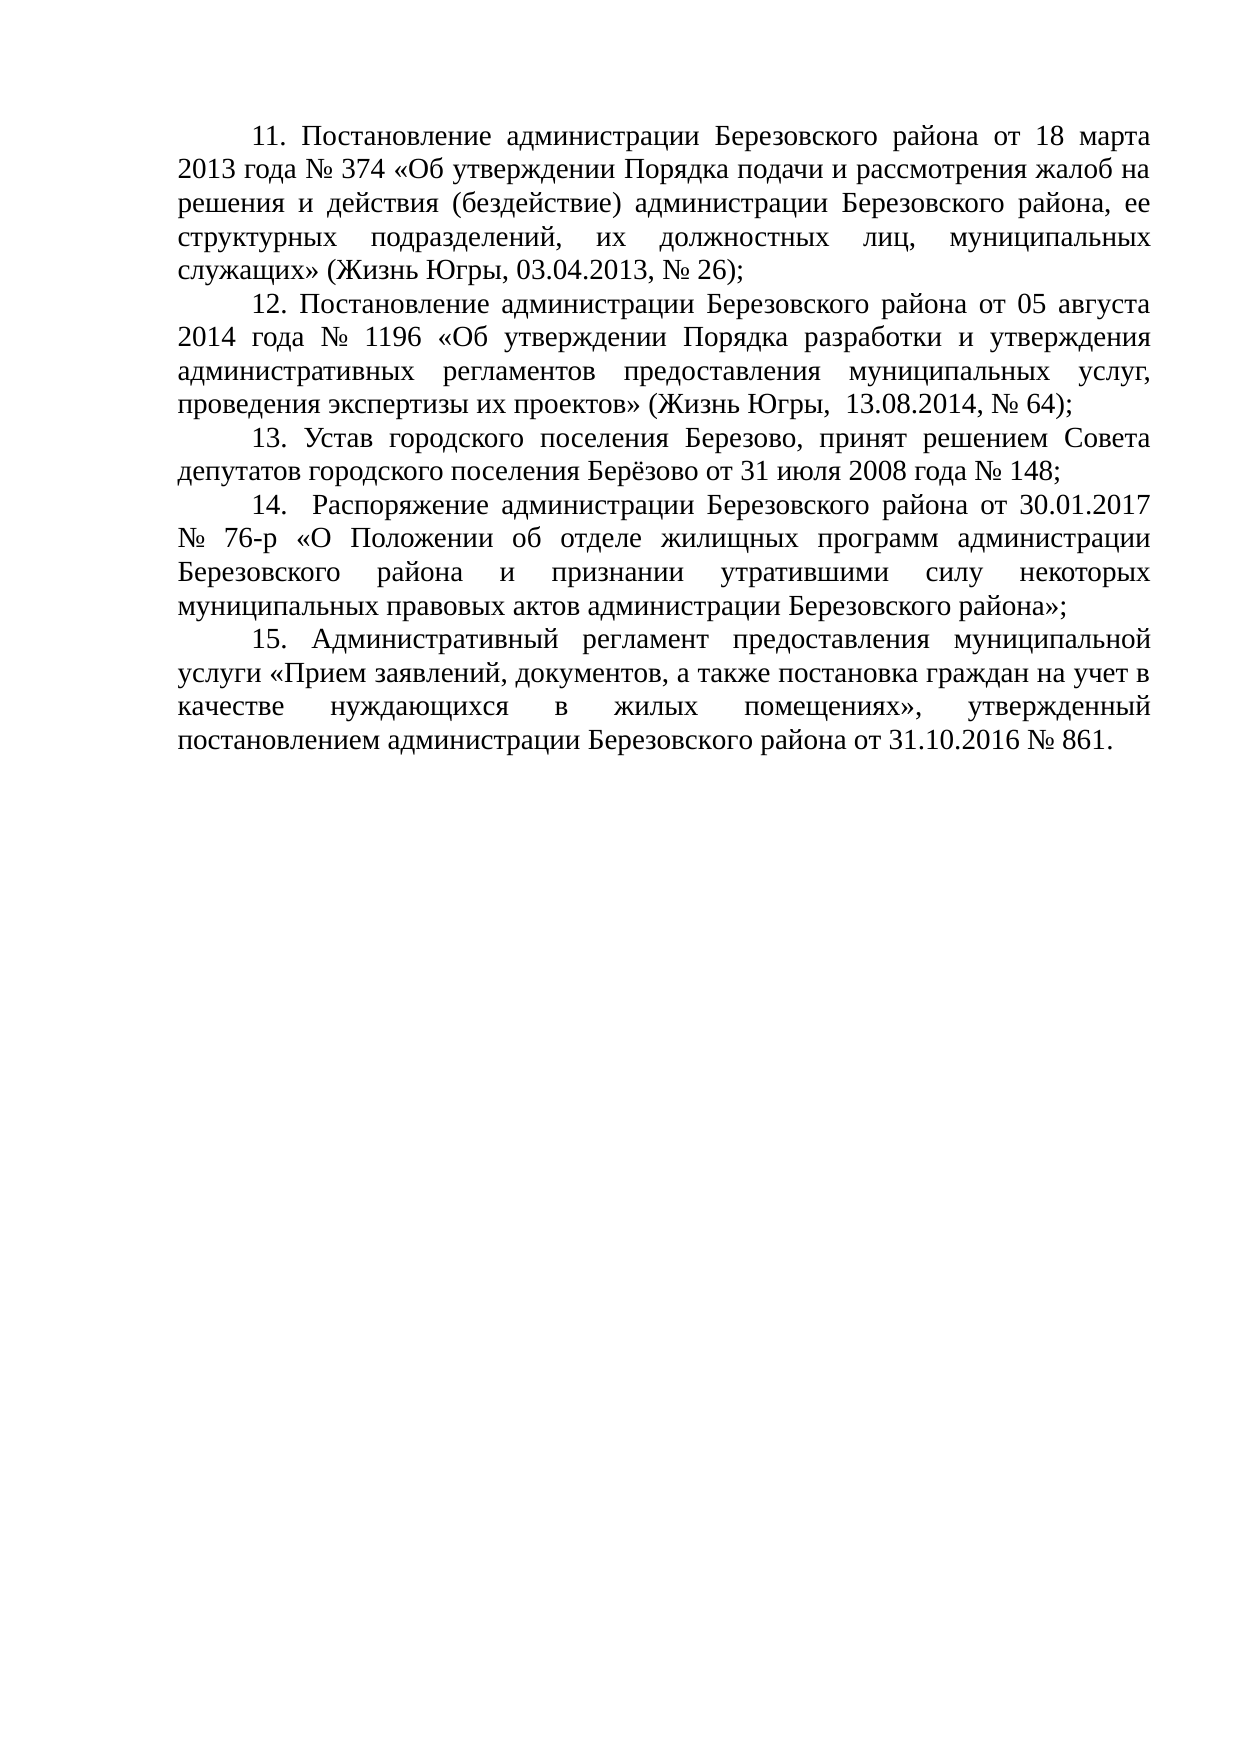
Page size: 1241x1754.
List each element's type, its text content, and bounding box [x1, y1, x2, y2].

text 14. Распоряжение администрации Березовского района от 30.01.2017 № 76-р «О Положении об отделе жилищных программ администрации Березовского района и признании утратившими силу некоторых муниципальных правовых актов администрации Березовского района»; [177, 487, 1152, 621]
text 12. Постановление администрации Березовского района от 05 августа 2014 года № 1196 «Об утверждении Порядка разработки и утверждения административных регламентов предоставления муниципальных услуг, проведения экспертизы их проектов» (Жизнь Югры, 13.08.2014, № 64); [177, 286, 1152, 420]
text 11. Постановление администрации Березовского района от 18 марта 2013 года № 374 «Об утверждении Порядка подачи и рассмотрения жалоб на решения и действия (бездействие) администрации Березовского района, ее структурных подразделений, их должностных лиц, муниципальных служащих» (Жизнь Югры, 03.04.2013, № 26); [177, 118, 1152, 286]
text 15. Административный регламент предоставления муниципальной услуги «Прием заявлений, документов, а также постановка граждан на учет в качестве нуждающихся в жилых помещениях», утвержденный постановлением администрации Березовского района от 31.10.2016 № 861. [177, 621, 1152, 755]
text 13. Устав городского поселения Березово, принят решением Совета депутатов городского поселения Берёзово от 31 июля 2008 года № 148; [177, 420, 1152, 487]
